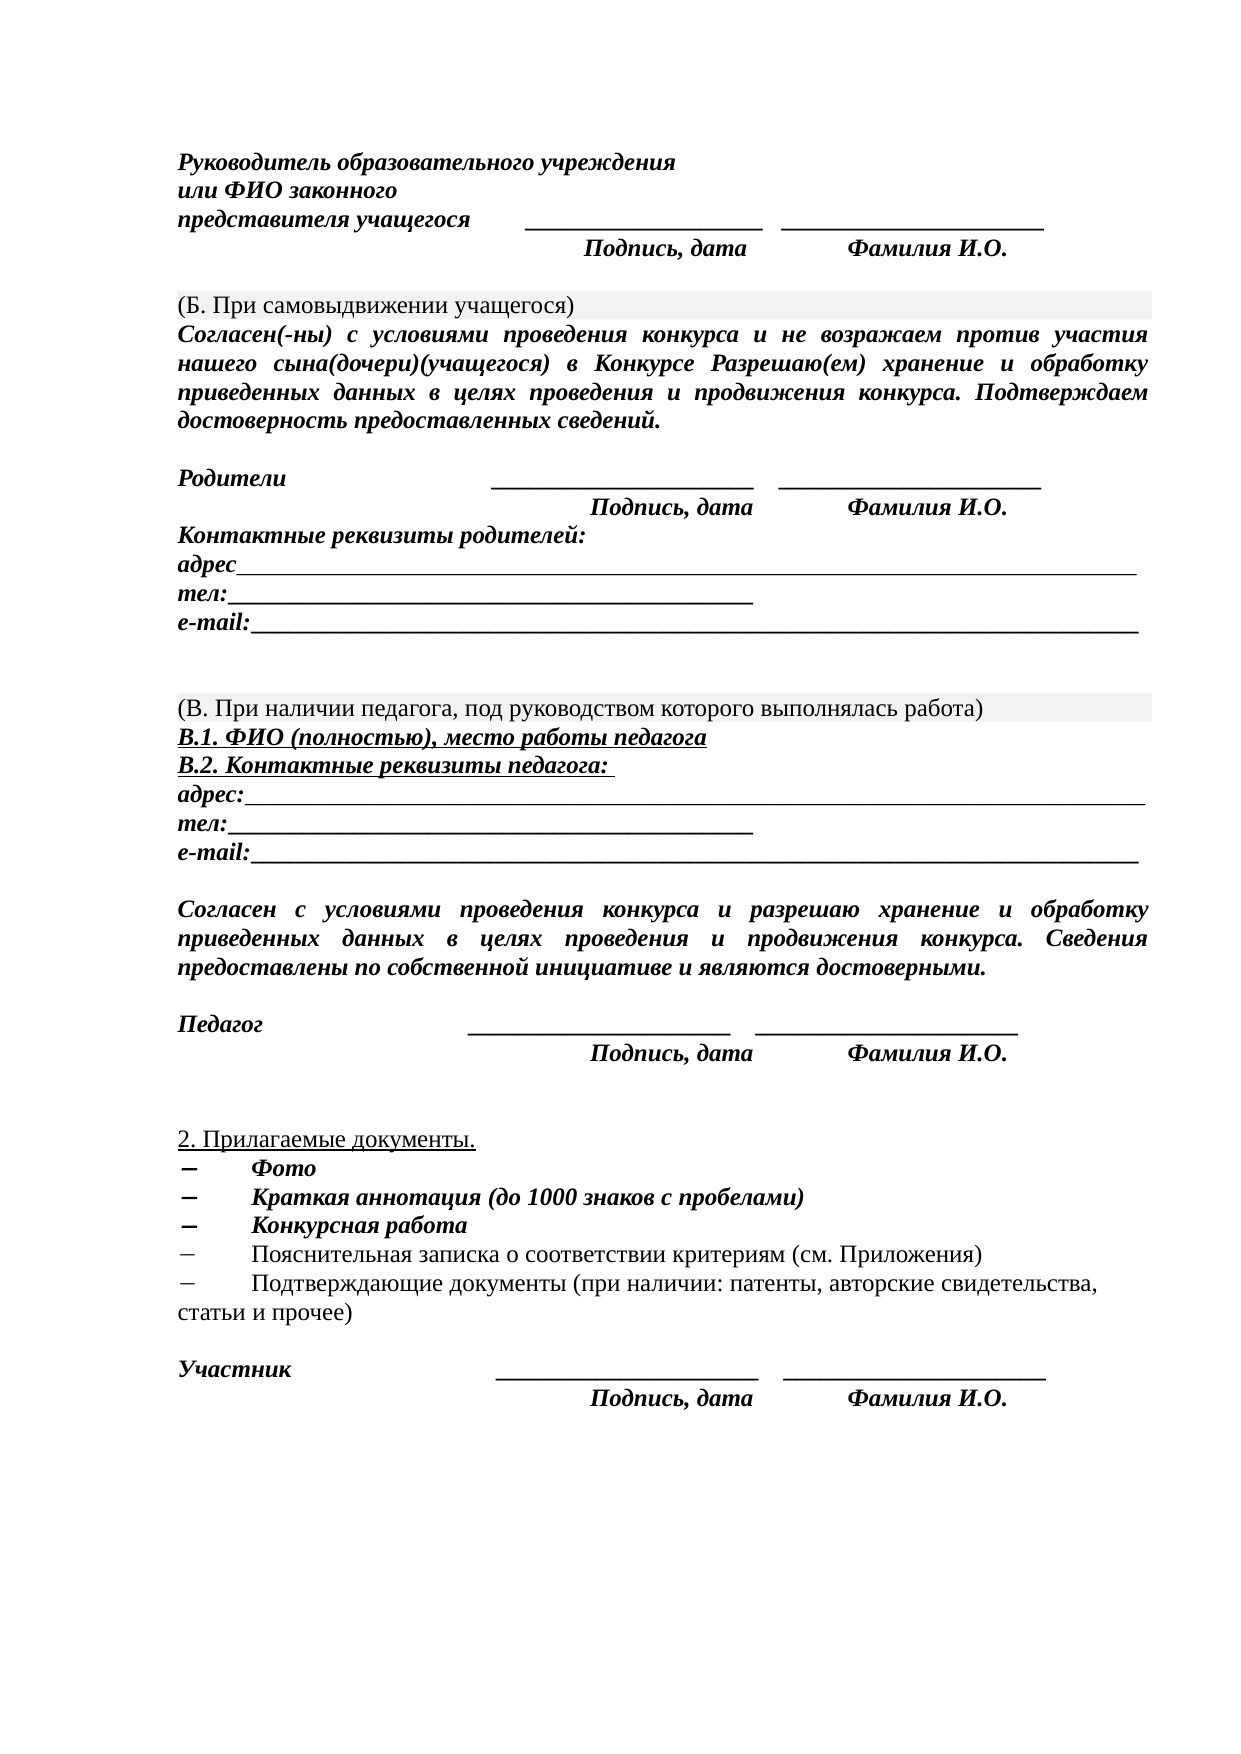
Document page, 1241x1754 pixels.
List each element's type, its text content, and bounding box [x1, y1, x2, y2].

text Подпись, дата Фамилия И.О. [177, 1383, 1152, 1412]
text Родители _____________________ _____________________ [177, 463, 1152, 492]
list Подтверждающие документы (при наличии: патенты, авторские свидетельства, статьи и прочее) [177, 1268, 1152, 1326]
text (В. При наличии педагога, под руководством которого выполнялась работа) [177, 693, 1152, 722]
text Руководитель образовательного учреждения [177, 147, 1152, 176]
list Краткая аннотация (до 1000 знаков с пробелами) [177, 1182, 1152, 1211]
text или ФИО законного [177, 176, 1152, 204]
list Пояснительная записка о соответствии критериям (см. Приложения) [177, 1239, 1152, 1268]
text Подпись, дата Фамилия И.О. [177, 233, 1152, 262]
text адрес:________________________________________________________________________ тел:__________________________________________ [177, 779, 1152, 837]
text (Б. При самовыдвижении учащегося) [177, 291, 1152, 319]
list Фото [177, 1153, 1152, 1182]
text Согласен(-ны) с условиями проведения конкурса и не возражаем против участия нашего сына(дочери)(учащегося) в Конкурсе Разрешаю(ем) хранение и обработку приведенных данных в целях проведения и продвижения конкурса. Подтверждаем достоверность предоставленных сведений. [177, 319, 1152, 434]
text адрес________________________________________________________________________ тел:__________________________________________ [177, 549, 1152, 607]
text 2. Прилагаемые документы. [177, 1124, 1152, 1153]
text Участник _____________________ _____________________ [177, 1354, 1152, 1383]
text Контактные реквизиты родителей: [177, 521, 1152, 549]
text Педагог _____________________ _____________________ [177, 1009, 1152, 1038]
text В.2. Контактные реквизиты педагога: [177, 751, 1152, 779]
text Подпись, дата Фамилия И.О. [177, 492, 1152, 521]
list Конкурсная работа [177, 1211, 1152, 1239]
text Согласен с условиями проведения конкурса и разрешаю хранение и обработку приведенных данных в целях проведения и продвижения конкурса. Сведения предоставлены по собственной инициативе и являются достоверными. [177, 894, 1152, 981]
text В.1. ФИО (полностью), место работы педагога [177, 722, 1152, 751]
text Подпись, дата Фамилия И.О. [177, 1038, 1152, 1067]
text e-mail:_______________________________________________________________________ [177, 607, 1152, 636]
text e-mail:_______________________________________________________________________ [177, 837, 1152, 866]
text представителя учащегося ___________________ _____________________ [177, 204, 1152, 233]
